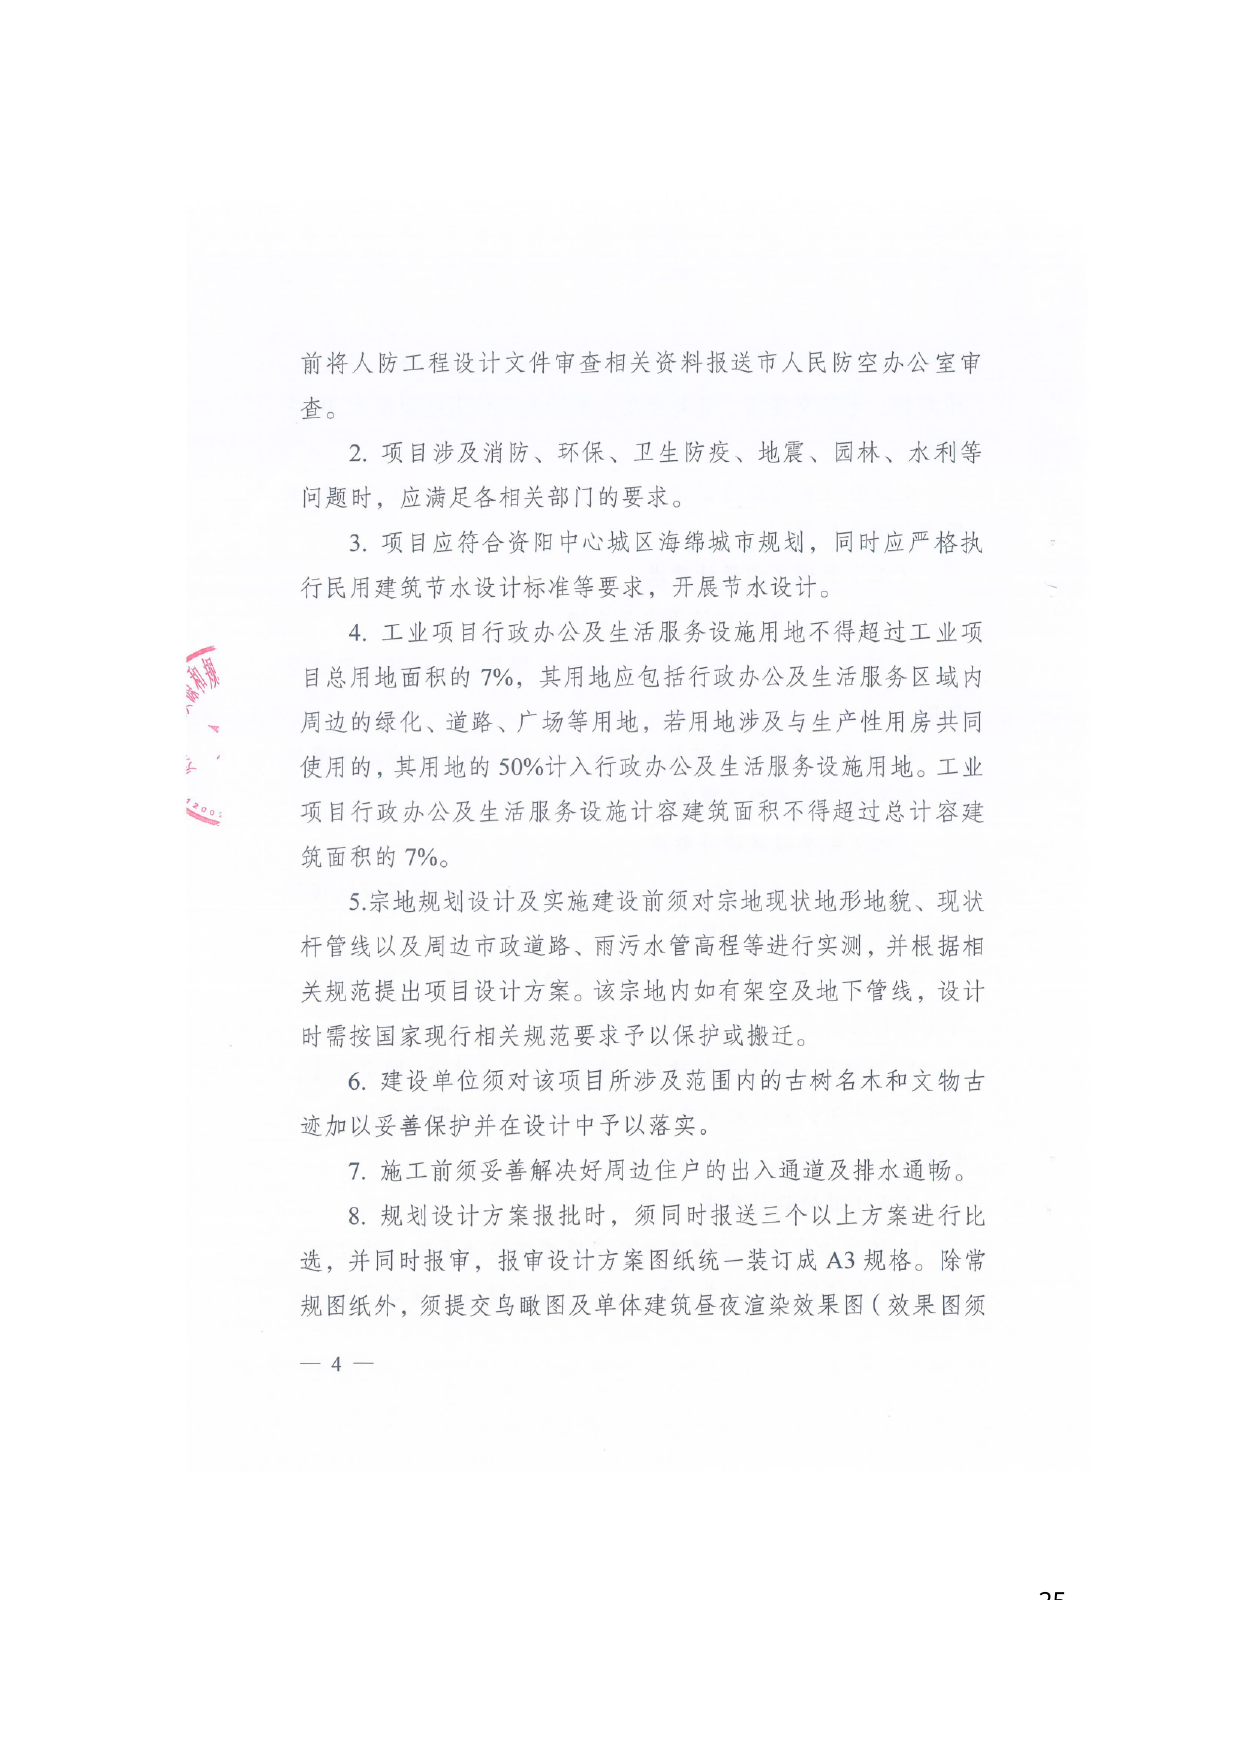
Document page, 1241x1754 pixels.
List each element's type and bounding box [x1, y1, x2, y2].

picture [177, 177, 1099, 1481]
